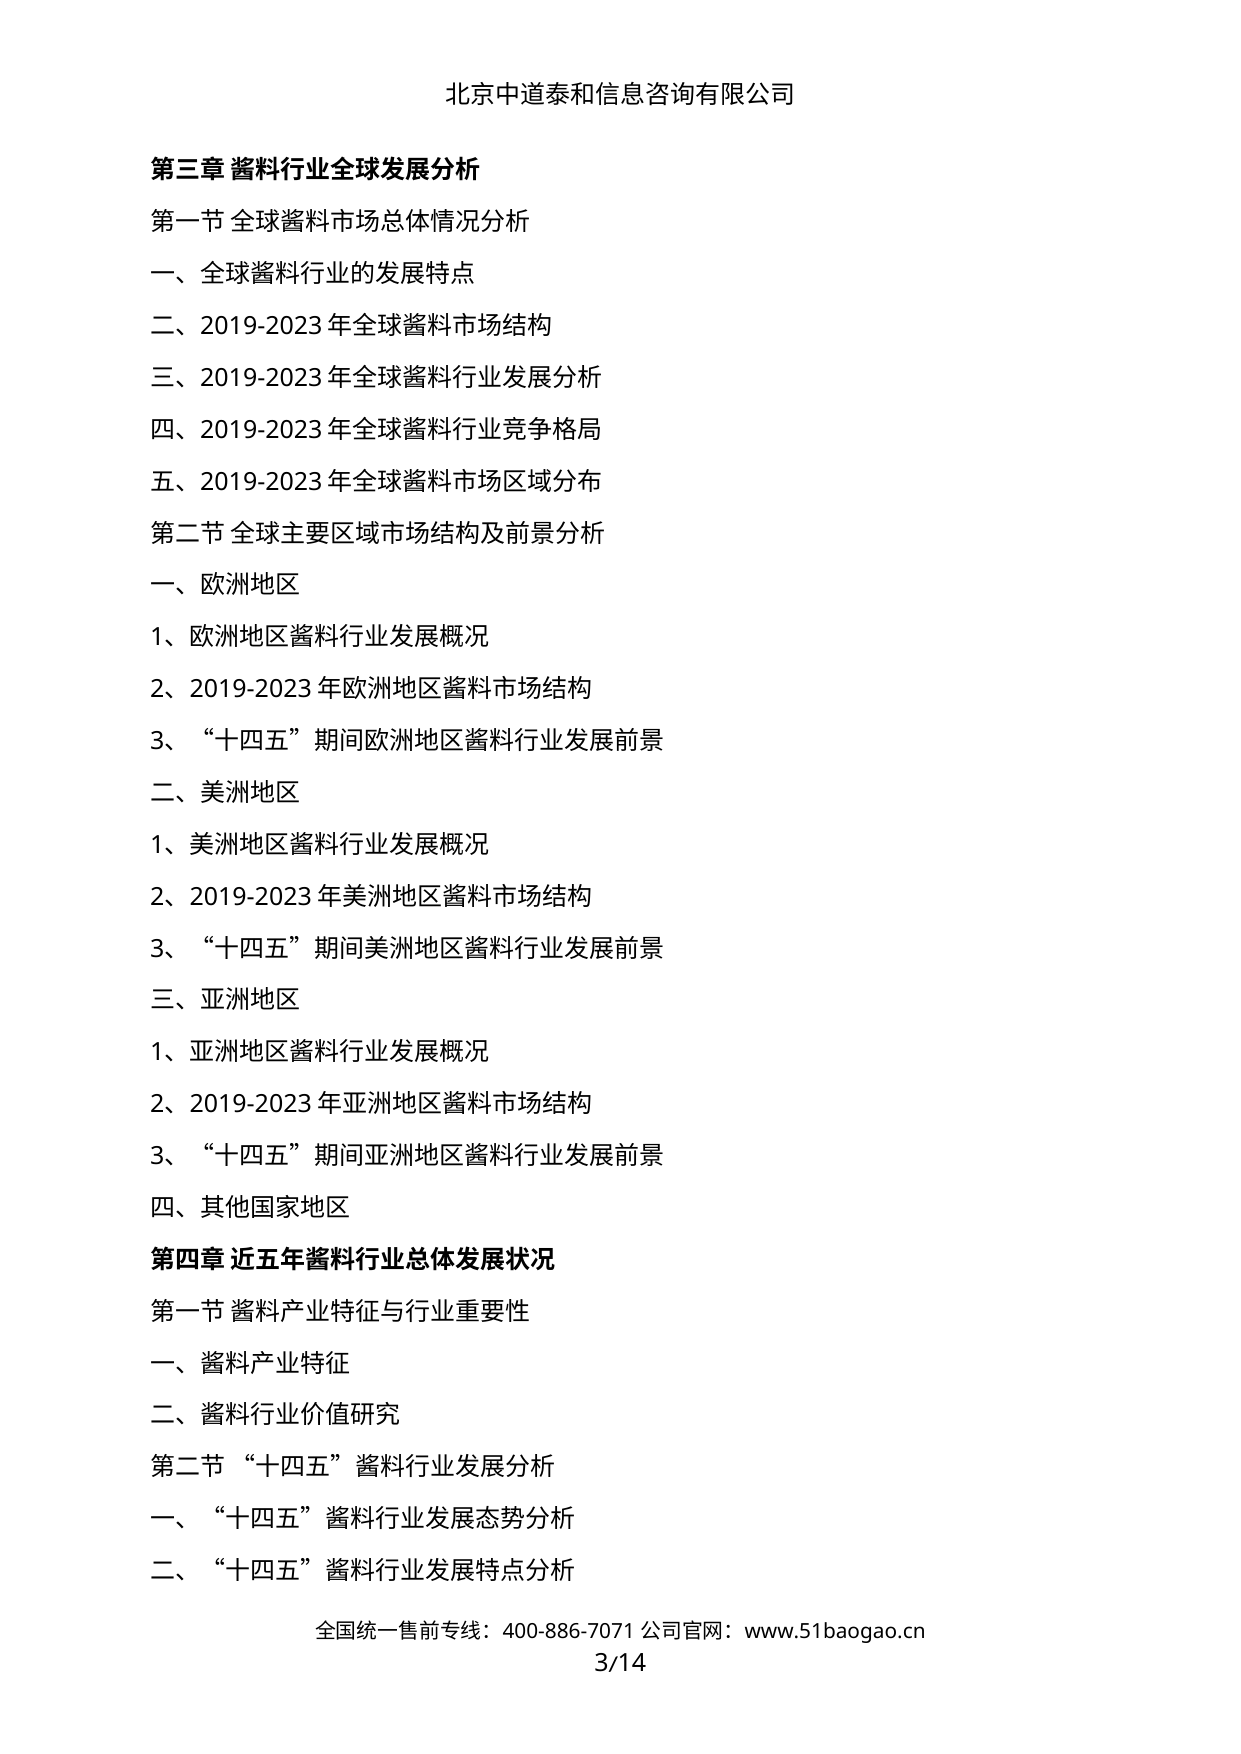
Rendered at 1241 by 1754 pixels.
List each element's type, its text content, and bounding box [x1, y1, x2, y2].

text 二、酱料行业价值研究 [150, 1395, 1090, 1431]
text 3、“十四五”期间美洲地区酱料行业发展前景 [150, 928, 1090, 964]
text 三、亚洲地区 [150, 980, 1090, 1016]
text 第三章 酱料行业全球发展分析 [150, 150, 1090, 186]
text 1、亚洲地区酱料行业发展概况 [150, 1032, 1090, 1068]
text 2、2019-2023年欧洲地区酱料市场结构 [150, 669, 1090, 705]
text 一、“十四五”酱料行业发展态势分析 [150, 1499, 1090, 1535]
text 3、“十四五”期间欧洲地区酱料行业发展前景 [150, 721, 1090, 757]
text 二、2019-2023年全球酱料市场结构 [150, 306, 1090, 342]
text 第一节 酱料产业特征与行业重要性 [150, 1291, 1090, 1327]
text 第二节 全球主要区域市场结构及前景分析 [150, 513, 1090, 549]
text 2、2019-2023年美洲地区酱料市场结构 [150, 876, 1090, 912]
text 1、美洲地区酱料行业发展概况 [150, 824, 1090, 861]
text 3、“十四五”期间亚洲地区酱料行业发展前景 [150, 1136, 1090, 1172]
text 一、全球酱料行业的发展特点 [150, 254, 1090, 290]
text 五、2019-2023年全球酱料市场区域分布 [150, 461, 1090, 497]
text 第二节 “十四五”酱料行业发展分析 [150, 1447, 1090, 1483]
text 四、2019-2023年全球酱料行业竞争格局 [150, 409, 1090, 446]
text 一、酱料产业特征 [150, 1343, 1090, 1379]
text 二、“十四五”酱料行业发展特点分析 [150, 1551, 1090, 1587]
text 一、欧洲地区 [150, 565, 1090, 601]
text 第一节 全球酱料市场总体情况分析 [150, 202, 1090, 238]
text 二、美洲地区 [150, 772, 1090, 809]
text 四、其他国家地区 [150, 1187, 1090, 1224]
text 第四章 近五年酱料行业总体发展状况 [150, 1239, 1090, 1276]
text 1、欧洲地区酱料行业发展概况 [150, 617, 1090, 653]
text 2、2019-2023年亚洲地区酱料市场结构 [150, 1084, 1090, 1120]
text 三、2019-2023年全球酱料行业发展分析 [150, 357, 1090, 394]
